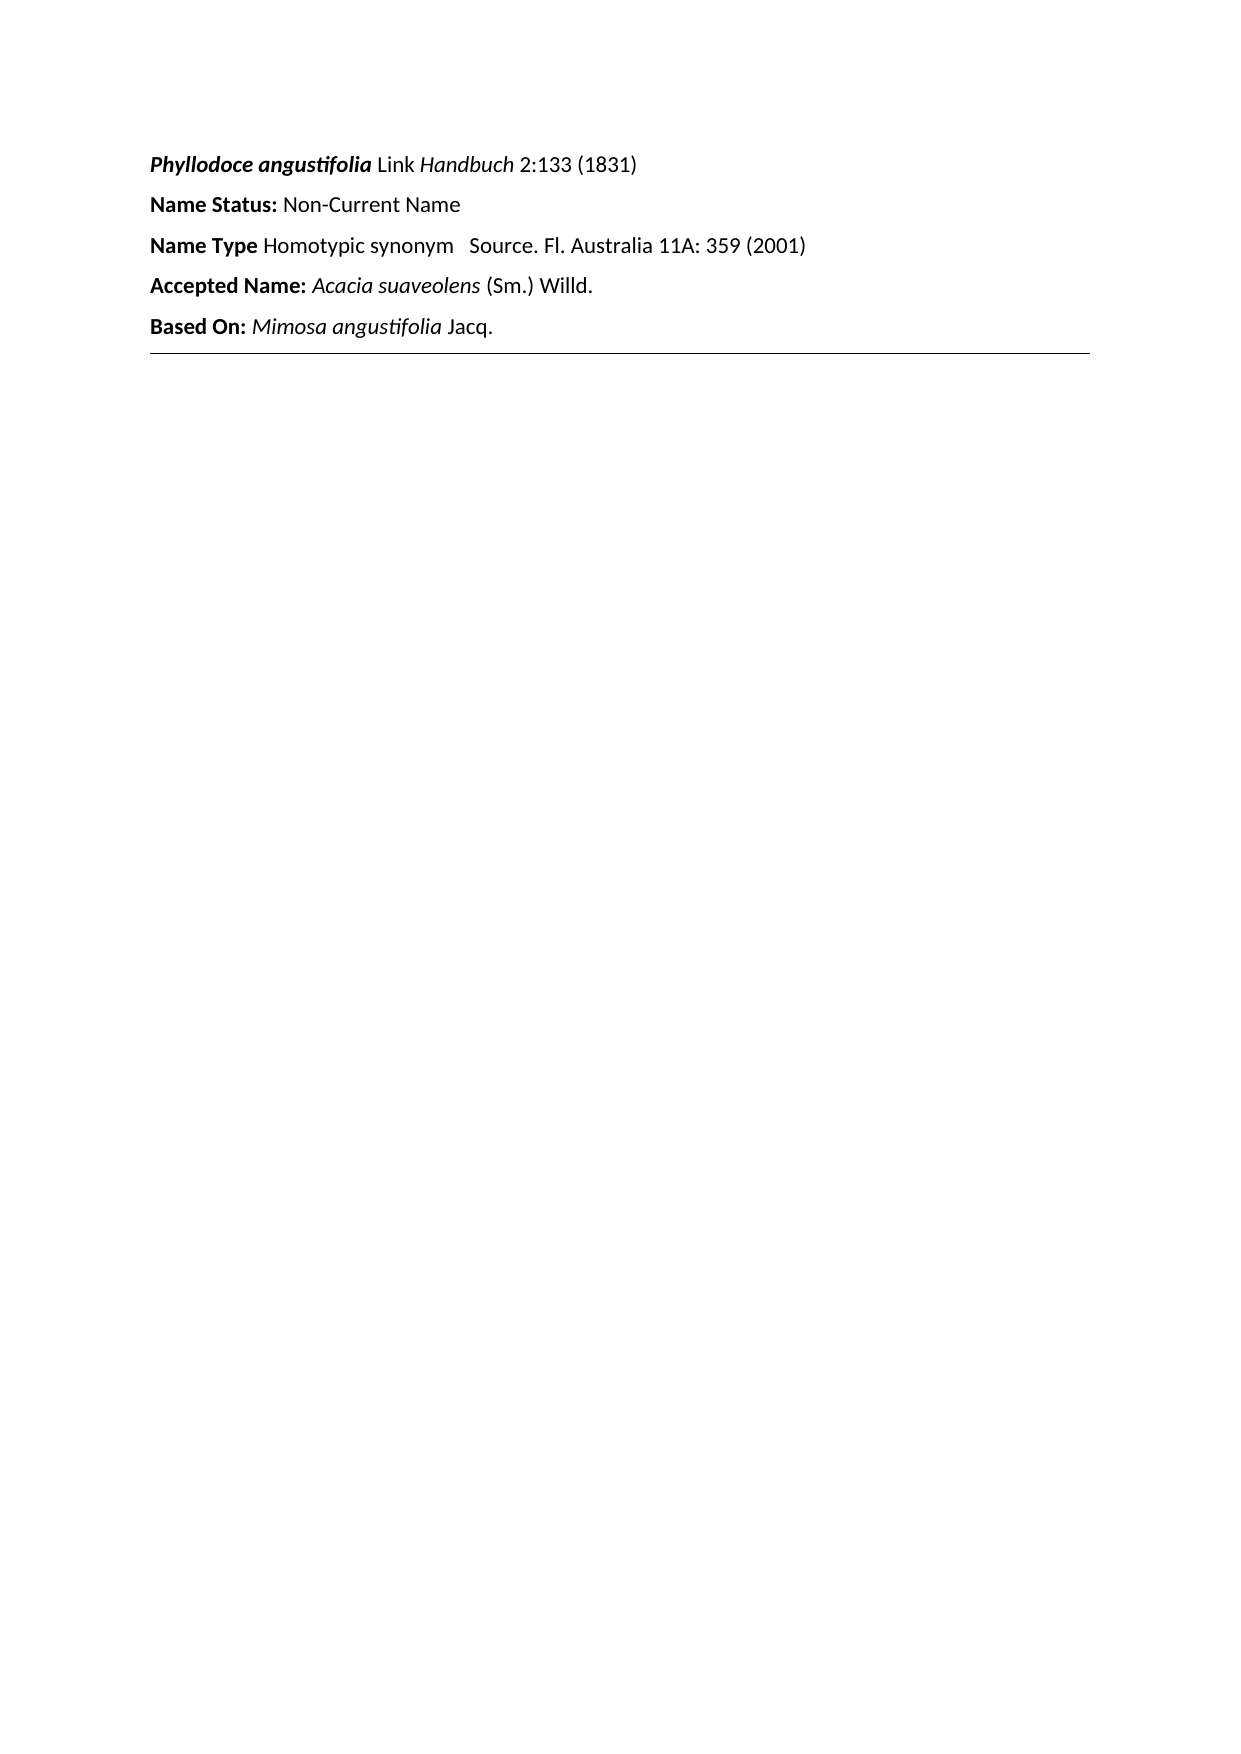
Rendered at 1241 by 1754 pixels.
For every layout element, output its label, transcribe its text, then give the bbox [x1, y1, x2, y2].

text Phyllodoce angustifolia Link Handbuch 2:133 (1831) [150, 150, 1090, 178]
text Based On: Mimosa angustifolia Jacq. [150, 312, 1090, 340]
text Accepted Name: Acacia suaveolens (Sm.) Willd. [150, 272, 1090, 299]
text Name Status: Non-Current Name [150, 191, 1090, 218]
text Name Type Homotypic synonym Source. Fl. Australia 11A: 359 (2001) [150, 231, 1090, 259]
